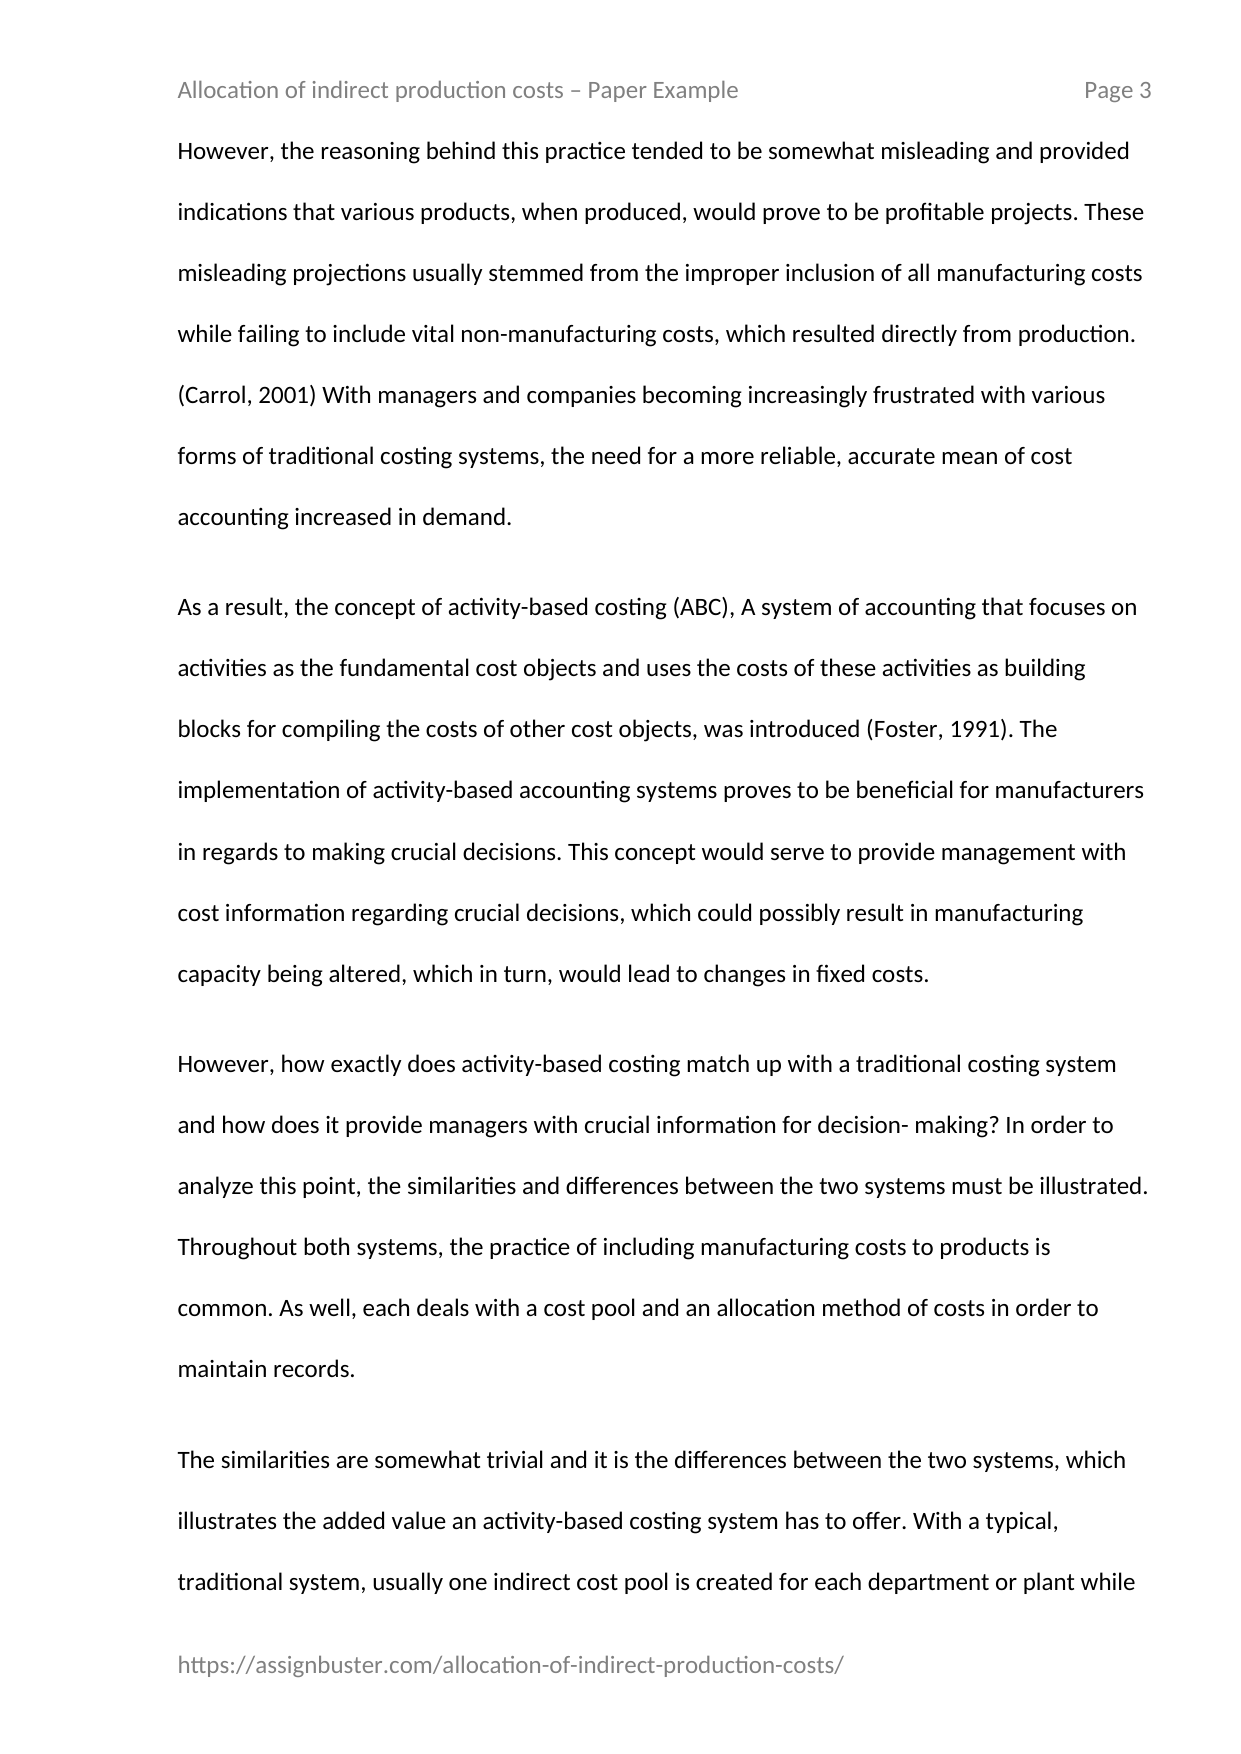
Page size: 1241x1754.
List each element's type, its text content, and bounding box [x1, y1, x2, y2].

text However, the reasoning behind this practice tended to be somewhat misleading and provided indications that various products, when produced, would prove to be profitable projects. These misleading projections usually stemmed from the improper inclusion of all manufacturing costs while failing to include vital non-manufacturing costs, which resulted directly from production. (Carrol, 2001) With managers and companies becoming increasingly frustrated with various forms of traditional costing systems, the need for a more reliable, accurate mean of cost accounting increased in demand. [177, 135, 1152, 532]
text However, how exactly does activity-based costing match up with a traditional costing system and how does it provide managers with crucial information for decision- making? In order to analyze this point, the similarities and differences between the two systems must be illustrated. Throughout both systems, the practice of including manufacturing costs to products is common. As well, each deals with a cost pool and an allocation method of costs in order to maintain records. [177, 1048, 1152, 1384]
text As a result, the concept of activity-based costing (ABC), A system of accounting that focuses on activities as the fundamental cost objects and uses the costs of these activities as building blocks for compiling the costs of other cost objects, was introduced (Foster, 1991). The implementation of activity-based accounting systems proves to be beneficial for manufacturers in regards to making crucial decisions. This concept would serve to provide management with cost information regarding crucial decisions, which could possibly result in manufacturing capacity being altered, which in turn, would lead to changes in fixed costs. [177, 592, 1152, 988]
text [177, 1444, 1152, 1597]
